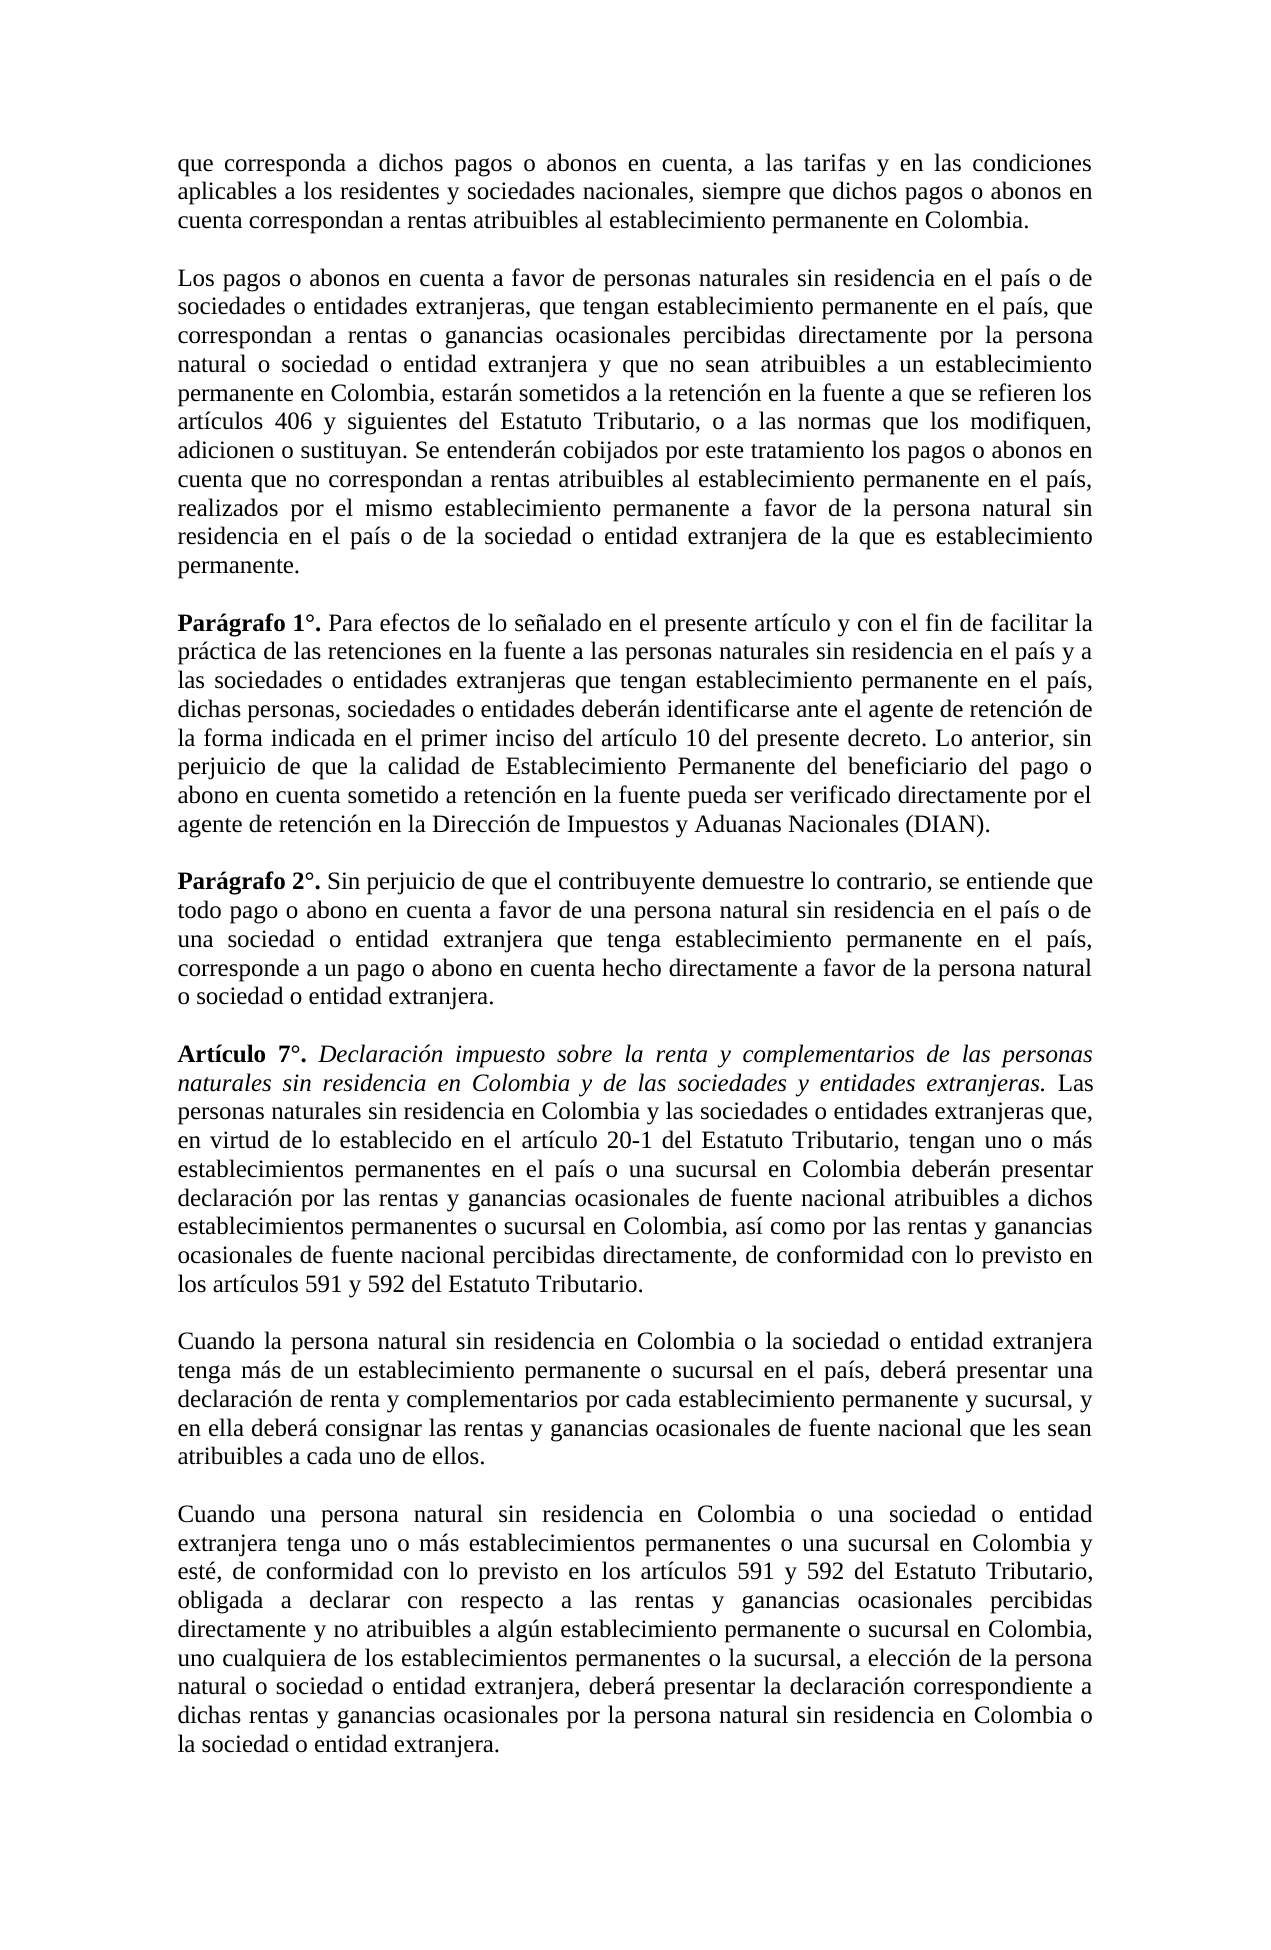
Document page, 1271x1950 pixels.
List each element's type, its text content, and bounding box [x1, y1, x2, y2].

text Cuando una persona natural sin residencia en Colombia o una sociedad o entidad extranjera tenga uno o más establecimientos permanentes o una sucursal en Colombia y esté, de conformidad con lo previsto en los artículos 591 y 592 del Estatuto Tributario, obligada a declarar con respecto a las rentas y ganancias ocasionales percibidas directamente y no atribuibles a algún establecimiento permanente o sucursal en Colombia, uno cualquiera de los establecimientos permanentes o la sucursal, a elección de la persona natural o sociedad o entidad extranjera, deberá presentar la declaración correspondiente a dichas rentas y ganancias ocasionales por la persona natural sin residencia en Colombia o la sociedad o entidad extranjera. [177, 1499, 1094, 1758]
text Artículo 7°. Declaración impuesto sobre la renta y complementarios de las personas naturales sin residencia en Colombia y de las sociedades y entidades extranjeras. Las personas naturales sin residencia en Colombia y las sociedades o entidades extranjeras que, en virtud de lo establecido en el artículo 20-1 del Estatuto Tributario, tengan uno o más establecimientos permanentes en el país o una sucursal en Colombia deberán presentar declaración por las rentas y ganancias ocasionales de fuente nacional atribuibles a dichos establecimientos permanentes o sucursal en Colombia, así como por las rentas y ganancias ocasionales de fuente nacional percibidas directamente, de conformidad con lo previsto en los artículos 591 y 592 del Estatuto Tributario. [177, 1039, 1094, 1298]
text Los pagos o abonos en cuenta a favor de personas naturales sin residencia en el país o de sociedades o entidades extranjeras, que tengan establecimiento permanente en el país, que correspondan a rentas o ganancias ocasionales percibidas directamente por la persona natural o sociedad o entidad extranjera y que no sean atribuibles a un establecimiento permanente en Colombia, estarán sometidos a la retención en la fuente a que se refieren los artículos 406 y siguientes del Estatuto Tributario, o a las normas que los modifiquen, adicionen o sustituyan. Se entenderán cobijados por este tratamiento los pagos o abonos en cuenta que no correspondan a rentas atribuibles al establecimiento permanente en el país, realizados por el mismo establecimiento permanente a favor de la persona natural sin residencia en el país o de la sociedad o entidad extranjera de la que es establecimiento permanente. [177, 263, 1094, 579]
text Cuando la persona natural sin residencia en Colombia o la sociedad o entidad extranjera tenga más de un establecimiento permanente o sucursal en el país, deberá presentar una declaración de renta y complementarios por cada establecimiento permanente y sucursal, y en ella deberá consignar las rentas y ganancias ocasionales de fuente nacional que les sean atribuibles a cada uno de ellos. [177, 1326, 1094, 1470]
text Parágrafo 1°. Para efectos de lo señalado en el presente artículo y con el fin de facilitar la práctica de las retenciones en la fuente a las personas naturales sin residencia en el país y a las sociedades o entidades extranjeras que tengan establecimiento permanente en el país, dichas personas, sociedades o entidades deberán identificarse ante el agente de retención de la forma indicada en el primer inciso del artículo 10 del presente decreto. Lo anterior, sin perjuicio de que la calidad de Establecimiento Permanente del beneficiario del pago o abono en cuenta sometido a retención en la fuente pueda ser verificado directamente por el agente de retención en la Dirección de Impuestos y Aduanas Nacionales (DIAN). [177, 608, 1094, 838]
text Parágrafo 2°. Sin perjuicio de que el contribuyente demuestre lo contrario, se entiende que todo pago o abono en cuenta a favor de una persona natural sin residencia en el país o de una sociedad o entidad extranjera que tenga establecimiento permanente en el país, corresponde a un pago o abono en cuenta hecho directamente a favor de la persona natural o sociedad o entidad extranjera. [177, 866, 1094, 1010]
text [177, 148, 1094, 234]
